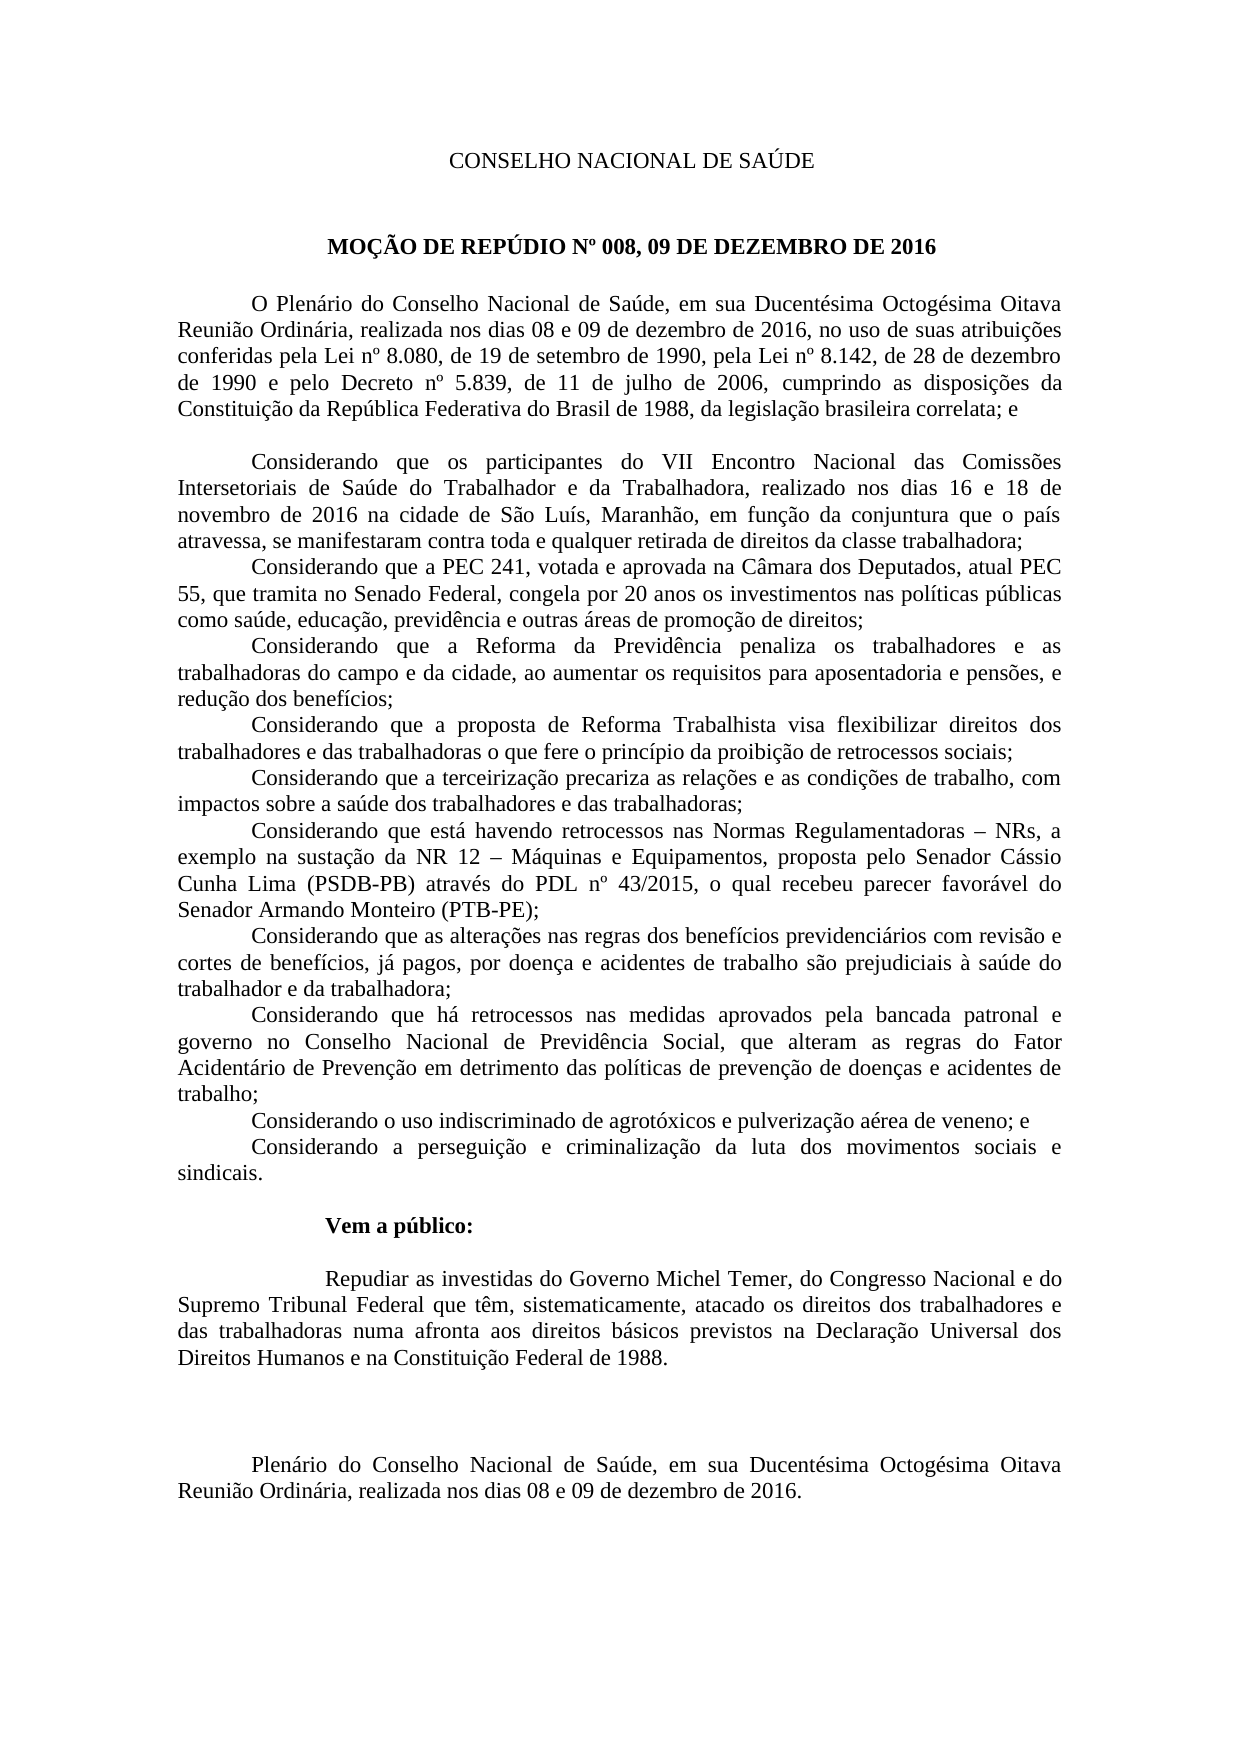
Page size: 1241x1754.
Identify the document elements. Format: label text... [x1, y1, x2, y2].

text Considerando o uso indiscriminado de agrotóxicos e pulverização aérea de veneno; e [177, 1107, 1063, 1133]
text Considerando a perseguição e criminalização da luta dos movimentos sociais e sindicais. [177, 1133, 1063, 1186]
text Repudiar as investidas do Governo Michel Temer, do Congresso Nacional e do Supremo Tribunal Federal que têm, sistematicamente, atacado os direitos dos trabalhadores e das trabalhadoras numa afronta aos direitos básicos previstos na Declaração Universal dos Direitos Humanos e na Constituição Federal de 1988. [177, 1265, 1063, 1370]
text Considerando que os participantes do VII Encontro Nacional das Comissões Intersetoriais de Saúde do Trabalhador e da Trabalhadora, realizado nos dias 16 e 18 de novembro de 2016 na cidade de São Luís, Maranhão, em função da conjuntura que o país atravessa, se manifestaram contra toda e qualquer retirada de direitos da classe trabalhadora; [177, 448, 1063, 553]
text Considerando que a Reforma da Previdência penaliza os trabalhadores e as trabalhadoras do campo e da cidade, ao aumentar os requisitos para aposentadoria e pensões, e redução dos benefícios; [177, 632, 1063, 711]
text Vem a público: [177, 1212, 1063, 1238]
text Considerando que está havendo retrocessos nas Normas Regulamentadoras – NRs, a exemplo na sustação da NR 12 – Máquinas e Equipamentos, proposta pelo Senador Cássio Cunha Lima (PSDB-PB) através do PDL nº 43/2015, o qual recebeu parecer favorável do Senador Armando Monteiro (PTB-PE); [177, 817, 1063, 922]
text Considerando que a PEC 241, votada e aprovada na Câmara dos Deputados, atual PEC 55, que tramita no Senado Federal, congela por 20 anos os investimentos nas políticas públicas como saúde, educação, previdência e outras áreas de promoção de direitos; [177, 553, 1063, 632]
text Considerando que as alterações nas regras dos benefícios previdenciários com revisão e cortes de benefícios, já pagos, por doença e acidentes de trabalho são prejudiciais à saúde do trabalhador e da trabalhadora; [177, 922, 1063, 1001]
text MOÇÃO DE REPÚDIO Nº 008, 09 DE DEZEMBRO DE 2016 [177, 233, 1087, 259]
text CONSELHO NACIONAL DE SAÚDE [177, 148, 1087, 174]
text Considerando que a terceirização precariza as relações e as condições de trabalho, com impactos sobre a saúde dos trabalhadores e das trabalhadoras; [177, 764, 1063, 817]
text Considerando que a proposta de Reforma Trabalhista visa flexibilizar direitos dos trabalhadores e das trabalhadoras o que fere o princípio da proibição de retrocessos sociais; [177, 711, 1063, 764]
text O Plenário do Conselho Nacional de Saúde, em sua Ducentésima Octogésima Oitava Reunião Ordinária, realizada nos dias 08 e 09 de dezembro de 2016, no uso de suas atribuições conferidas pela Lei nº 8.080, de 19 de setembro de 1990, pela Lei nº 8.142, de 28 de dezembro de 1990 e pelo Decreto nº 5.839, de 11 de julho de 2006, cumprindo as disposições da Constituição da República Federativa do Brasil de 1988, da legislação brasileira correlata; e [177, 290, 1063, 422]
text Considerando que há retrocessos nas medidas aprovados pela bancada patronal e governo no Conselho Nacional de Previdência Social, que alteram as regras do Fator Acidentário de Prevenção em detrimento das políticas de prevenção de doenças e acidentes de trabalho; [177, 1001, 1063, 1107]
list Plenário do Conselho Nacional de Saúde, em sua Ducentésima Octogésima Oitava Reunião Ordinária, realizada nos dias 08 e 09 de dezembro de 2016. [177, 1451, 1063, 1504]
